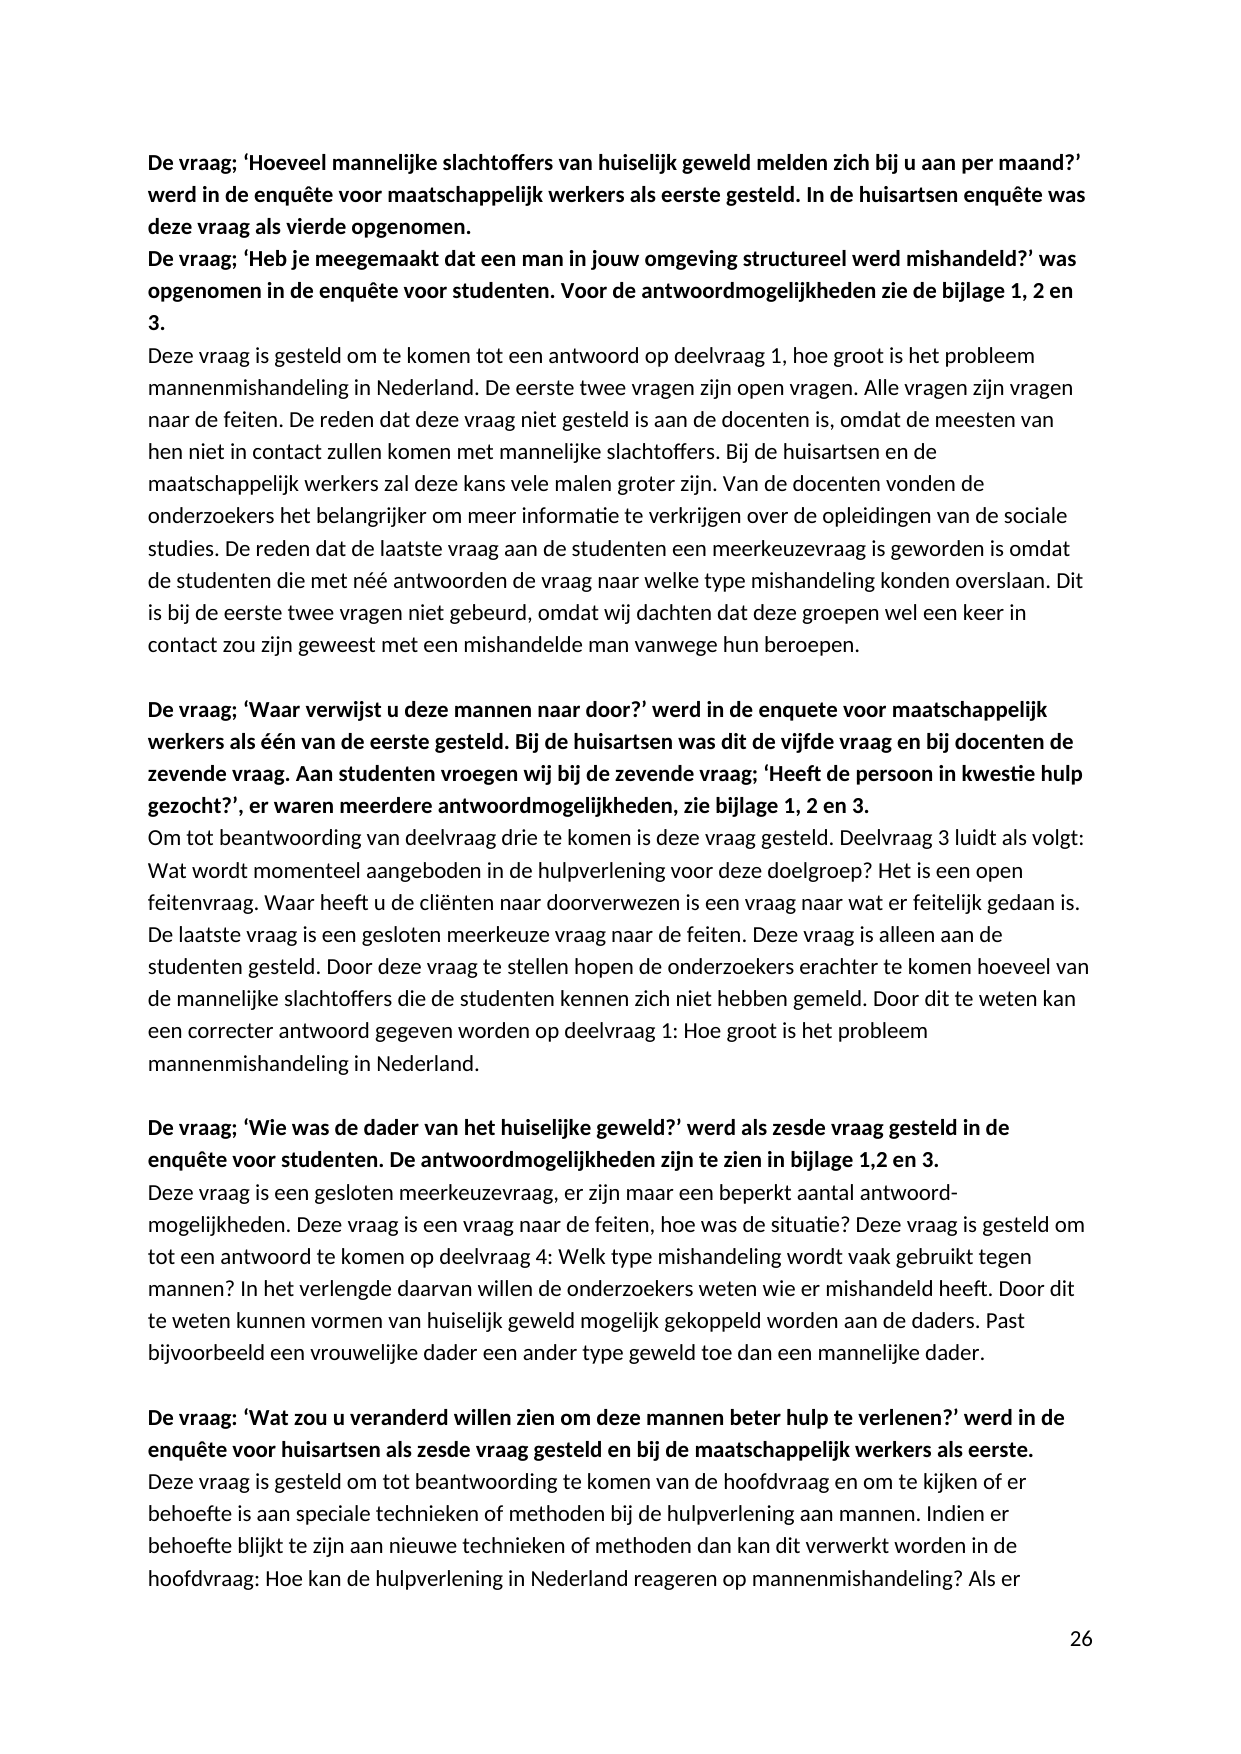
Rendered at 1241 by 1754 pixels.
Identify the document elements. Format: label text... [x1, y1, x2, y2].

text De vraag: ‘Wat zou u veranderd willen zien om deze mannen beter hulp te verlenen?’ werd in de enquête voor huisartsen als zesde vraag gesteld en bij de maatschappelijk werkers als eerste. [148, 1403, 1093, 1463]
text Deze vraag is gesteld om te komen tot een antwoord op deelvraag 1, hoe groot is het probleem mannenmishandeling in Nederland. De eerste twee vragen zijn open vragen. Alle vragen zijn vragen naar de feiten. De reden dat deze vraag niet gesteld is aan de docenten is, omdat de meesten van hen niet in contact zullen komen met mannelijke slachtoffers. Bij de huisartsen en de maatschappelijk werkers zal deze kans vele malen groter zijn. Van de docenten vonden de onderzoekers het belangrijker om meer informatie te verkrijgen over de opleidingen van de sociale studies. De reden dat de laatste vraag aan de studenten een meerkeuzevraag is geworden is omdat de studenten die met néé antwoorden de vraag naar welke type mishandeling konden overslaan. Dit is bij de eerste twee vragen niet gebeurd, omdat wij dachten dat deze groepen wel een keer in contact zou zijn geweest met een mishandelde man vanwege hun beroepen. [148, 341, 1093, 658]
text De laatste vraag is een gesloten meerkeuze vraag naar de feiten. Deze vraag is alleen aan de studenten gesteld. Door deze vraag te stellen hopen de onderzoekers erachter te komen hoeveel van de mannelijke slachtoffers die de studenten kennen zich niet hebben gemeld. Door dit te weten kan een correcter antwoord gegeven worden op deelvraag 1: Hoe groot is het probleem mannenmishandeling in Nederland. [148, 920, 1093, 1077]
text De vraag; ‘Waar verwijst u deze mannen naar door?’ werd in de enquete voor maatschappelijk werkers als één van de eerste gesteld. Bij de huisartsen was dit de vijfde vraag en bij docenten de zevende vraag. Aan studenten vroegen wij bij de zevende vraag; ‘Heeft de persoon in kwestie hulp gezocht?’, er waren meerdere antwoordmogelijkheden, zie bijlage 1, 2 en 3. [148, 695, 1093, 819]
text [148, 1467, 1093, 1592]
text Deze vraag is een gesloten meerkeuzevraag, er zijn maar een beperkt aantal antwoord-mogelijkheden. Deze vraag is een vraag naar de feiten, hoe was de situatie? Deze vraag is gesteld om tot een antwoord te komen op deelvraag 4: Welk type mishandeling wordt vaak gebruikt tegen mannen? In het verlengde daarvan willen de onderzoekers weten wie er mishandeld heeft. Door dit te weten kunnen vormen van huiselijk geweld mogelijk gekoppeld worden aan de daders. Past bijvoorbeeld een vrouwelijke dader een ander type geweld toe dan een mannelijke dader. [148, 1178, 1093, 1367]
text De vraag; ‘Wie was de dader van het huiselijke geweld?’ werd als zesde vraag gesteld in de enquête voor studenten. De antwoordmogelijkheden zijn te zien in bijlage 1,2 en 3. [148, 1113, 1093, 1173]
text De vraag; ‘Heb je meegemaakt dat een man in jouw omgeving structureel werd mishandeld?’ was opgenomen in de enquête voor studenten. Voor de antwoordmogelijkheden zie de bijlage 1, 2 en 3. [148, 244, 1093, 337]
text Om tot beantwoording van deelvraag drie te komen is deze vraag gesteld. Deelvraag 3 luidt als volgt: Wat wordt momenteel aangeboden in de hulpverlening voor deze doelgroep? Het is een open feitenvraag. Waar heeft u de cliënten naar doorverwezen is een vraag naar wat er feitelijk gedaan is. [148, 823, 1093, 916]
text De vraag; ‘Hoeveel mannelijke slachtoffers van huiselijk geweld melden zich bij u aan per maand?’ werd in de enquête voor maatschappelijk werkers als eerste gesteld. In de huisartsen enquête was deze vraag als vierde opgenomen. [148, 148, 1093, 240]
